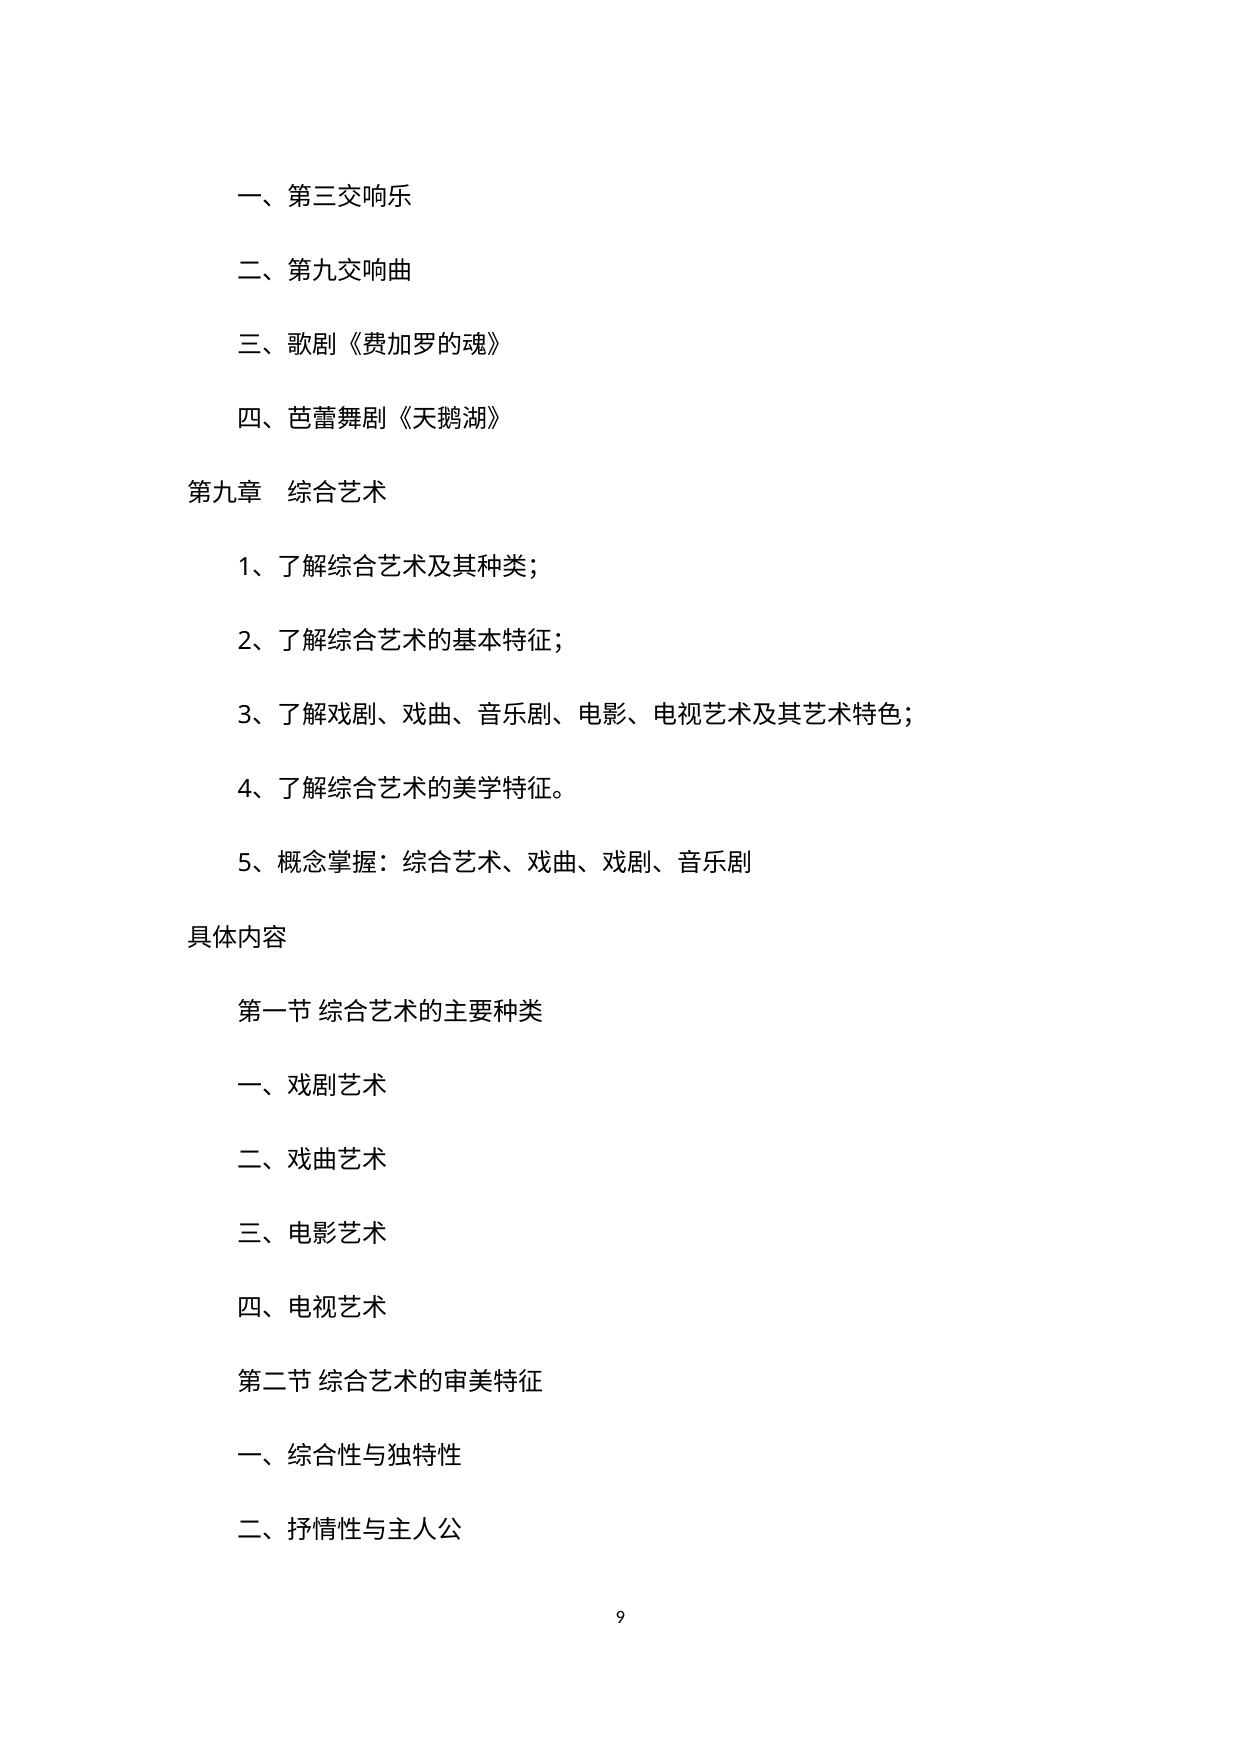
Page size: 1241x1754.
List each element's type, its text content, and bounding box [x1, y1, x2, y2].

text 3、了解戏剧、戏曲、音乐剧、电影、电视艺术及其艺术特色； [187, 680, 1053, 745]
text 四、电视艺术 [187, 1273, 1053, 1338]
text 第一节 综合艺术的主要种类 [187, 977, 1053, 1042]
text 5、概念掌握：综合艺术、戏曲、戏剧、音乐剧 [187, 828, 1053, 893]
text 四、芭蕾舞剧《天鹅湖》 [187, 384, 1053, 449]
text 一、戏剧艺术 [187, 1051, 1053, 1116]
text 一、综合性与独特性 [187, 1421, 1053, 1486]
text 一、第三交响乐 [187, 162, 1053, 227]
text 二、戏曲艺术 [187, 1125, 1053, 1190]
text 具体内容 [187, 903, 1053, 968]
text 2、了解综合艺术的基本特征； [187, 606, 1053, 671]
text 二、第九交响曲 [187, 236, 1053, 301]
text 4、了解综合艺术的美学特征。 [187, 754, 1053, 819]
text 三、电影艺术 [187, 1199, 1053, 1264]
text 1、了解综合艺术及其种类； [187, 532, 1053, 597]
text 二、抒情性与主人公 [187, 1495, 1053, 1560]
text 第二节 综合艺术的审美特征 [187, 1347, 1053, 1412]
text 第九章 综合艺术 [187, 458, 1053, 523]
text 三、歌剧《费加罗的魂》 [187, 310, 1053, 375]
